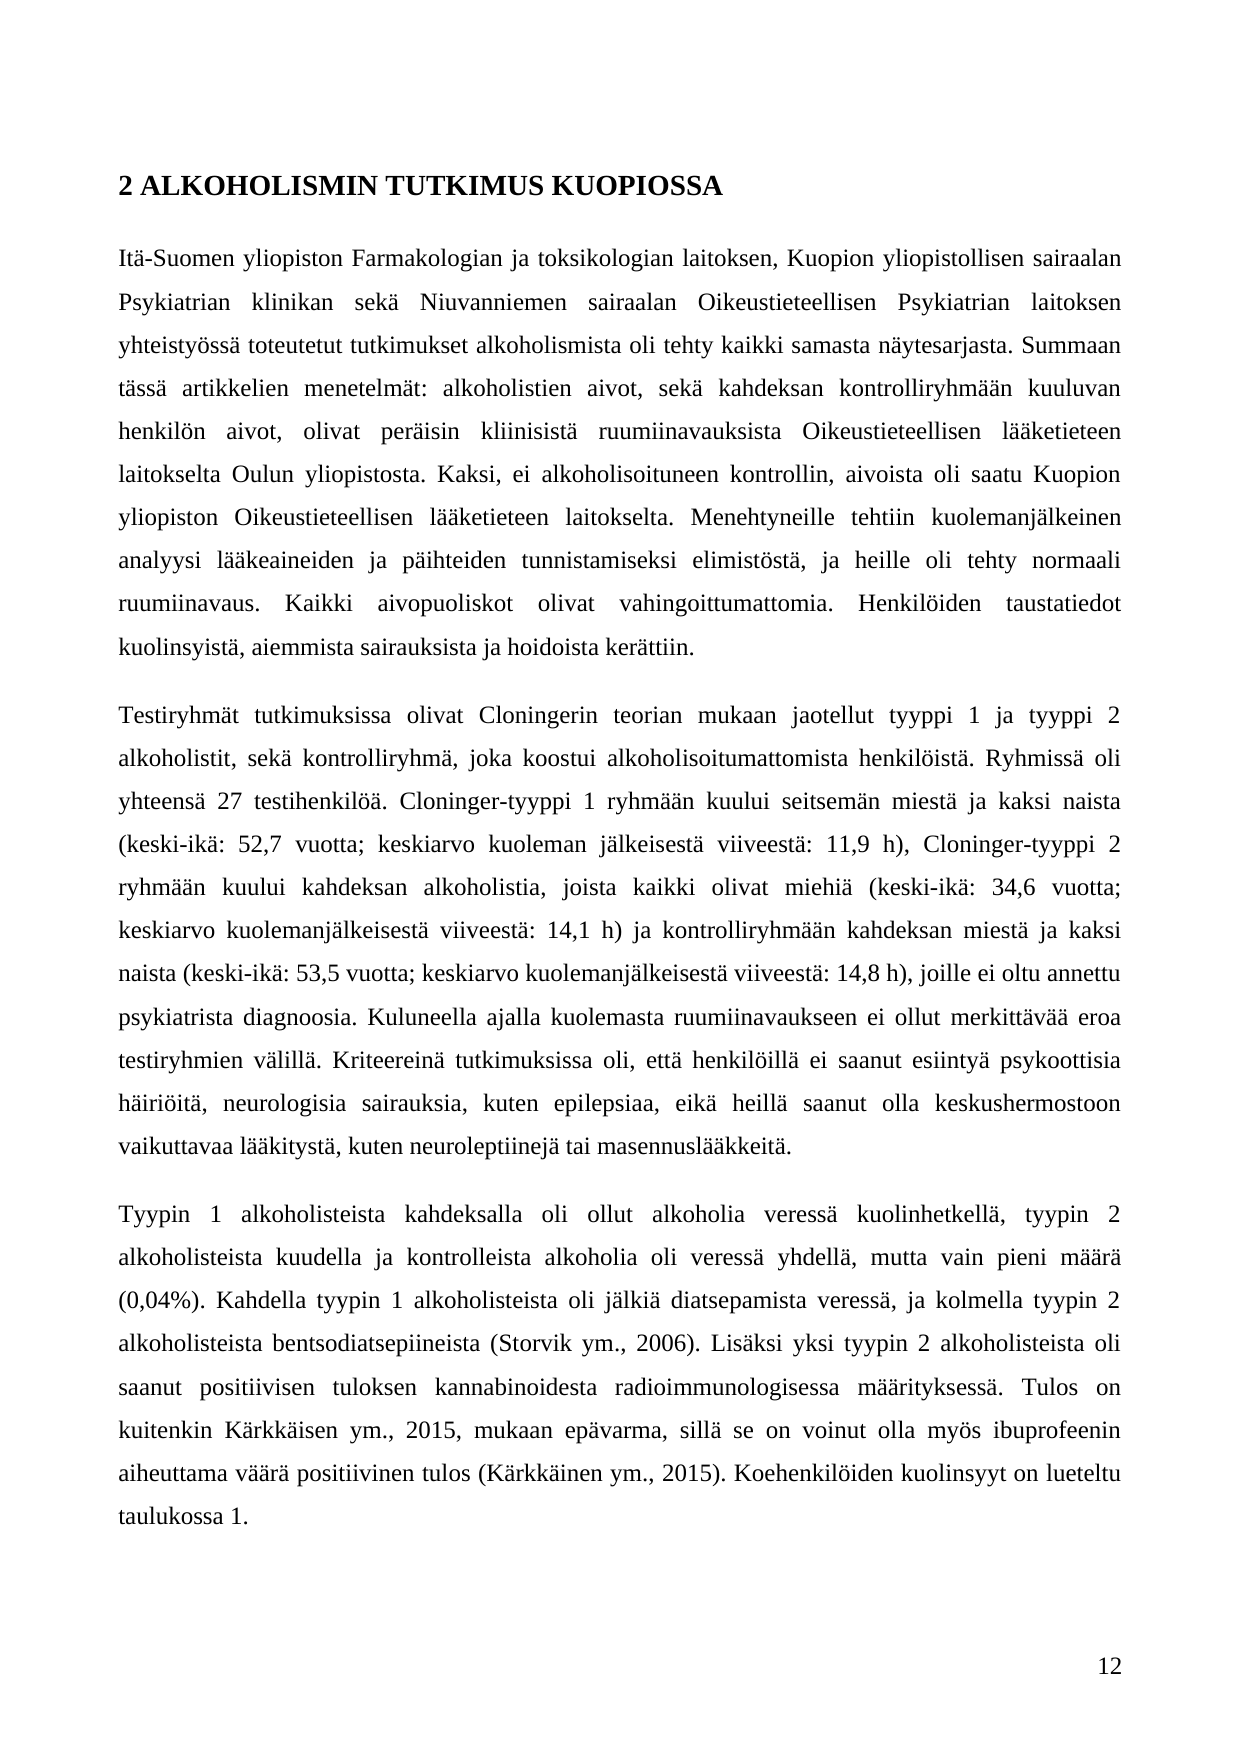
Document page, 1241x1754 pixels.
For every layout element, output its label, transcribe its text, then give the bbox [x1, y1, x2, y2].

text Itä-Suomen yliopiston Farmakologian ja toksikologian laitoksen, Kuopion yliopistollisen sairaalan Psykiatrian klinikan sekä Niuvanniemen sairaalan Oikeustieteellisen Psykiatrian laitoksen yhteistyössä toteutetut tutkimukset alkoholismista oli tehty kaikki samasta näytesarjasta. Summaan tässä artikkelien menetelmät: alkoholistien aivot, sekä kahdeksan kontrolliryhmään kuuluvan henkilön aivot, olivat peräisin kliinisistä ruumiinavauksista Oikeustieteellisen lääketieteen laitokselta Oulun yliopistosta. Kaksi, ei alkoholisoituneen kontrollin, aivoista oli saatu Kuopion yliopiston Oikeustieteellisen lääketieteen laitokselta. Menehtyneille tehtiin kuolemanjälkeinen analyysi lääkeaineiden ja päihteiden tunnistamiseksi elimistöstä, ja heille oli tehty normaali ruumiinavaus. Kaikki aivopuoliskot olivat vahingoittumattomia. Henkilöiden taustatiedot kuolinsyistä, aiemmista sairauksista ja hoidoista kerättiin. [118, 243, 1122, 660]
text Testiryhmät tutkimuksissa olivat Cloningerin teorian mukaan jaotellut tyyppi 1 ja tyyppi 2 alkoholistit, sekä kontrolliryhmä, joka koostui alkoholisoitumattomista henkilöistä. Ryhmissä oli yhteensä 27 testihenkilöä. Cloninger-tyyppi 1 ryhmään kuului seitsemän miestä ja kaksi naista (keski-ikä: 52,7 vuotta; keskiarvo kuoleman jälkeisestä viiveestä: 11,9 h), Cloninger-tyyppi 2 ryhmään kuului kahdeksan alkoholistia, joista kaikki olivat miehiä (keski-ikä: 34,6 vuotta; keskiarvo kuolemanjälkeisestä viiveestä: 14,1 h) ja kontrolliryhmään kahdeksan miestä ja kaksi naista (keski-ikä: 53,5 vuotta; keskiarvo kuolemanjälkeisestä viiveestä: 14,8 h), joille ei oltu annettu psykiatrista diagnoosia. Kuluneella ajalla kuolemasta ruumiinavaukseen ei ollut merkittävää eroa testiryhmien välillä. Kriteereinä tutkimuksissa oli, että henkilöillä ei saanut esiintyä psykoottisia häiriöitä, neurologisia sairauksia, kuten epilepsiaa, eikä heillä saanut olla keskushermostoon vaikuttavaa lääkitystä, kuten neuroleptiinejä tai masennuslääkkeitä. [118, 700, 1122, 1160]
text Tyypin 1 alkoholisteista kahdeksalla oli ollut alkoholia veressä kuolinhetkellä, tyypin 2 alkoholisteista kuudella ja kontrolleista alkoholia oli veressä yhdellä, mutta vain pieni määrä (0,04%). Kahdella tyypin 1 alkoholisteista oli jälkiä diatsepamista veressä, ja kolmella tyypin 2 alkoholisteista bentsodiatsepiineista (Storvik ym., 2006). Lisäksi yksi tyypin 2 alkoholisteista oli saanut positiivisen tuloksen kannabinoidesta radioimmunologisessa määrityksessä. Tulos on kuitenkin Kärkkäisen ym., 2015, mukaan epävarma, sillä se on voinut olla myös ibuprofeenin aiheuttama väärä positiivinen tulos (Kärkkäinen ym., 2015). Koehenkilöiden kuolinsyyt on lueteltu taulukossa 1. [118, 1199, 1122, 1530]
subtitle 2 Alkoholismin tutkimus Kuopiossa [118, 168, 1122, 202]
